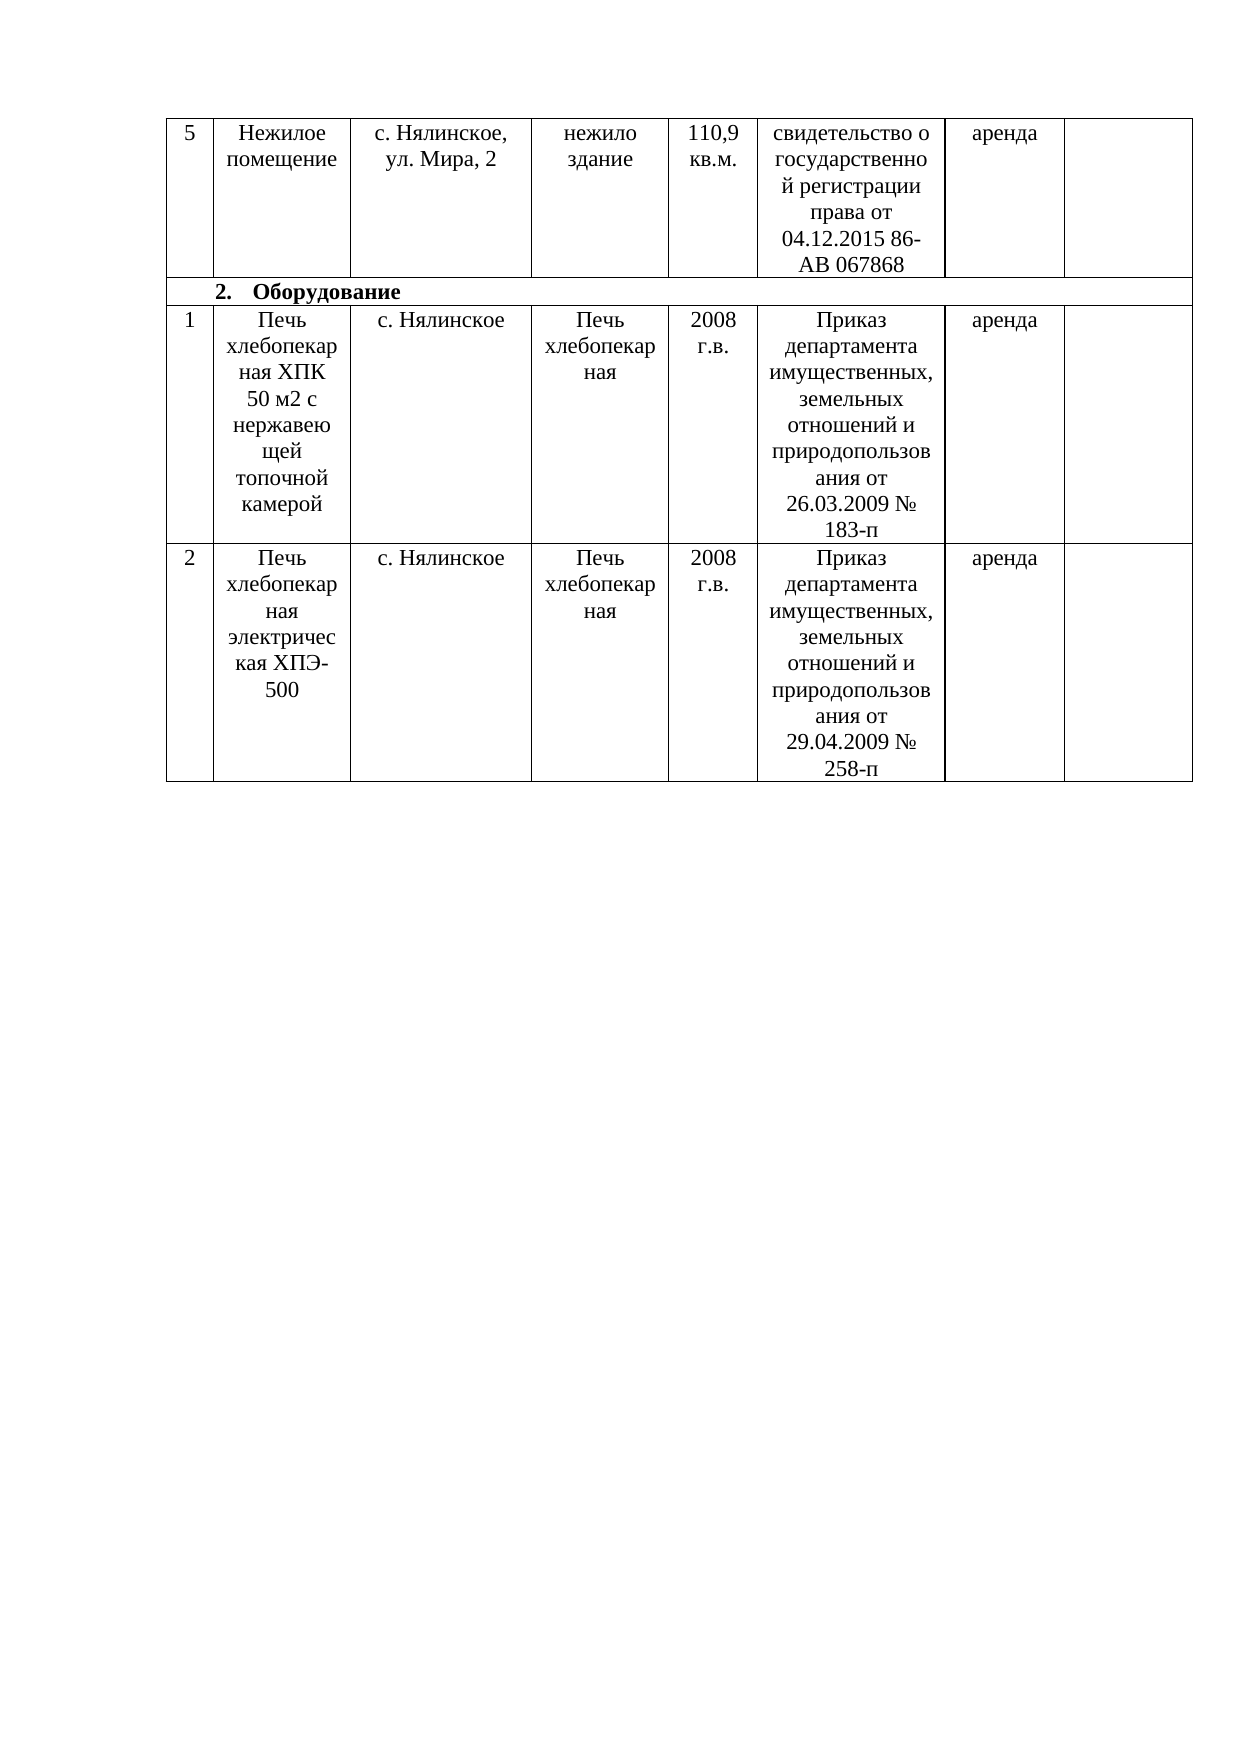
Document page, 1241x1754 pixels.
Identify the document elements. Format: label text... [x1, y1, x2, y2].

table_cell Печь хлебопекарная [532, 544, 668, 781]
table_cell с. Нялинское, ул. Мира, 2 [351, 119, 531, 277]
table_cell 2008 г.в. [669, 306, 757, 543]
table_cell нежило здание [532, 119, 668, 277]
table_cell 110,9 кв.м. [669, 119, 757, 277]
table_cell Приказ департамента имущественных, земельных отношений и природопользования от 26.03.2009 № 183-п [758, 306, 944, 543]
table_cell аренда [946, 119, 1064, 277]
table_cell Печь хлебопекарная электрическая ХПЭ-500 [214, 544, 350, 781]
table_cell аренда [946, 306, 1064, 543]
table_cell Печь хлебопекарная [532, 306, 668, 543]
table_cell [1065, 119, 1192, 277]
table_cell 2 [167, 544, 213, 781]
table_cell Нежилое помещение [214, 119, 350, 277]
table_cell [1065, 306, 1192, 543]
table_cell с. Нялинское [351, 544, 531, 781]
table_cell [1065, 544, 1192, 781]
table_cell аренда [946, 544, 1064, 781]
table_cell Печь хлебопекарная ХПК 50 м2 с нержавеющей топочной камерой [214, 306, 350, 543]
table_cell Приказ департамента имущественных, земельных отношений и природопользования от 29.04.2009 № 258-п [758, 544, 944, 781]
table_cell свидетельство о государственной регистрации права от 04.12.2015 86-АВ 067868 [758, 119, 944, 277]
table_cell 5 [167, 119, 213, 277]
table_cell с. Нялинское [351, 306, 531, 543]
table_cell 2008 г.в. [669, 544, 757, 781]
table_cell 1 [167, 306, 213, 543]
table_cell Оборудование [167, 278, 1192, 305]
